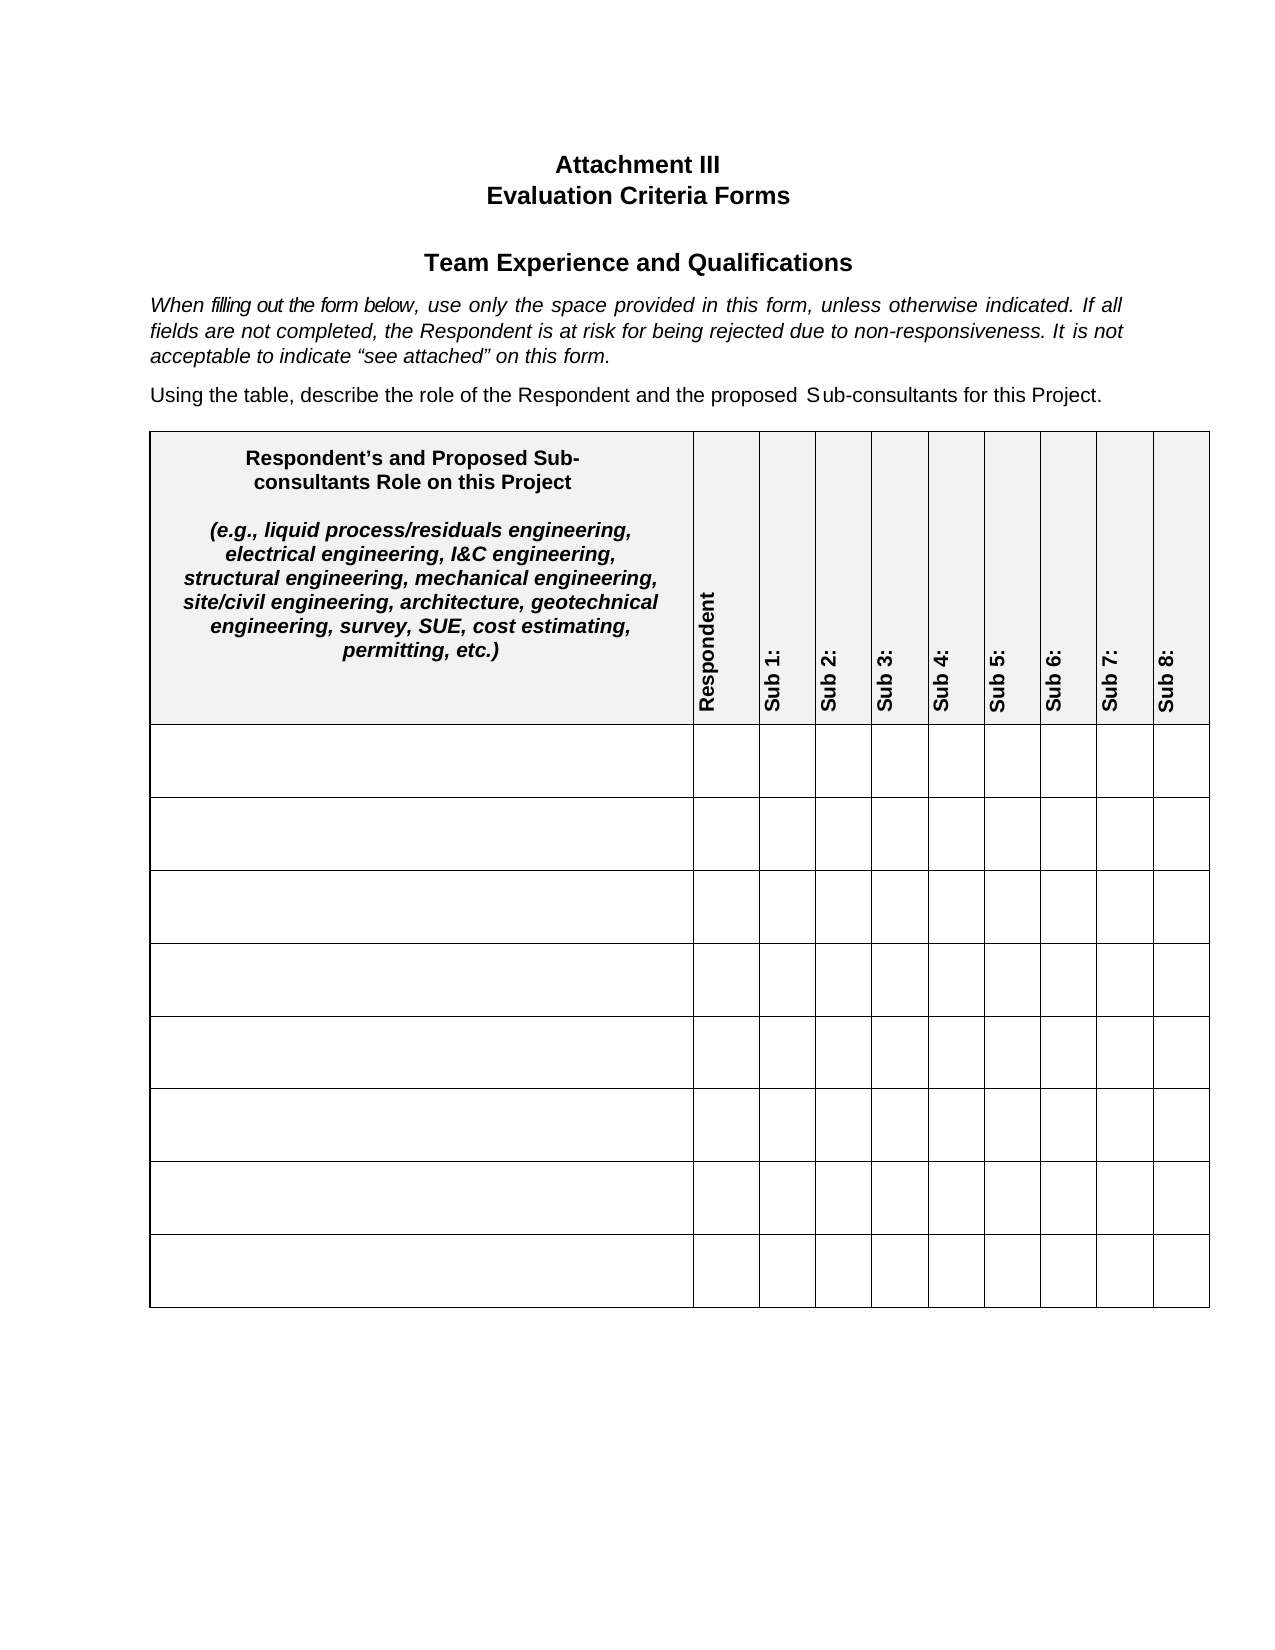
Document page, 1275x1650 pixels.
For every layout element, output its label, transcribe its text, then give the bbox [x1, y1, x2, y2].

table_cell [760, 1017, 815, 1088]
table_cell [694, 798, 759, 869]
table_cell [872, 725, 928, 797]
table_cell [872, 798, 928, 869]
table_cell [929, 1162, 984, 1234]
table_header Sub 7: [1097, 432, 1153, 724]
table_cell [1154, 1235, 1209, 1307]
table_cell [760, 1162, 815, 1234]
table_cell [929, 1089, 984, 1161]
table_cell [1097, 944, 1153, 1016]
table_cell [816, 798, 871, 869]
table_cell [1154, 871, 1209, 942]
text Team Experience and Qualifications [169, 248, 1108, 277]
table_cell [816, 1162, 871, 1234]
table_cell [151, 725, 693, 797]
table_cell [1097, 1235, 1153, 1307]
table_cell [816, 1089, 871, 1161]
table_cell [816, 871, 871, 942]
text Attachment III [150, 150, 1125, 179]
table_header Respondent [694, 432, 759, 724]
table_header Sub 1: [760, 432, 815, 724]
table_cell [1154, 1162, 1209, 1234]
table_cell [1041, 944, 1096, 1016]
text When filling out the form below, use only the space provided in this form, unless otherwise indicated. If all fields are not completed, the Respondent is at risk for being rejected due to non-responsiveness. It is not acceptable to indicate “see attached” on this form. [150, 293, 1125, 368]
table_cell [985, 1162, 1040, 1234]
table_cell [760, 871, 815, 942]
table_cell [985, 1017, 1040, 1088]
table_cell [872, 1162, 928, 1234]
table_cell [1097, 725, 1153, 797]
table_cell [872, 1017, 928, 1088]
table_cell [1154, 725, 1209, 797]
table_cell [151, 1089, 693, 1161]
table_cell [872, 1089, 928, 1161]
table_cell [1041, 871, 1096, 942]
table_cell [1097, 798, 1153, 869]
table_cell [985, 871, 1040, 942]
table_cell [929, 1235, 984, 1307]
table_cell [1097, 871, 1153, 942]
table_cell [985, 1235, 1040, 1307]
table_cell [151, 1017, 693, 1088]
table_cell [872, 1235, 928, 1307]
table_header Sub 6: [1041, 432, 1096, 724]
table_cell [760, 798, 815, 869]
table_header Sub 4: [929, 432, 984, 724]
table_cell [760, 1089, 815, 1161]
table_cell [694, 944, 759, 1016]
table_cell [1041, 725, 1096, 797]
table_cell [760, 725, 815, 797]
table_cell [694, 1017, 759, 1088]
table_header Sub 5: [985, 432, 1040, 724]
table_cell [985, 1089, 1040, 1161]
table_cell [1154, 798, 1209, 869]
table_cell [694, 871, 759, 942]
table_cell [929, 798, 984, 869]
table_cell [929, 944, 984, 1016]
table_cell [694, 725, 759, 797]
table_header Sub 3: [872, 432, 928, 724]
table_cell [816, 1235, 871, 1307]
text Using the table, describe the role of the Respondent and the proposed Sub-consultants for this Project. [150, 383, 1125, 407]
table_cell [1097, 1017, 1153, 1088]
table_cell [151, 944, 693, 1016]
table_cell [816, 1017, 871, 1088]
table_cell [929, 871, 984, 942]
table_cell [151, 1235, 693, 1307]
table_cell [151, 798, 693, 869]
table_cell [872, 871, 928, 942]
table_cell [1041, 798, 1096, 869]
table_cell [1154, 1017, 1209, 1088]
table_header Sub 2: [816, 432, 871, 724]
table_cell [694, 1162, 759, 1234]
table_cell [1041, 1162, 1096, 1234]
table_cell [1097, 1162, 1153, 1234]
table_cell [1097, 1089, 1153, 1161]
table_cell [985, 944, 1040, 1016]
table_cell [872, 944, 928, 1016]
table_cell [929, 725, 984, 797]
table_cell [694, 1235, 759, 1307]
table_header Respondent’s and Proposed Sub-consultants Role on this Project (e.g., liquid process/residuals engineering, electrical engineering, I&C engineering, structural engineering, mechanical engineering, site/civil engineering, architecture, geotechnical engineering, survey, SUE, cost estimating, permitting, etc.) [151, 432, 693, 724]
table_cell [1041, 1017, 1096, 1088]
table_header Sub 8: [1154, 432, 1209, 724]
table_cell [1041, 1235, 1096, 1307]
table_cell [760, 1235, 815, 1307]
table_cell [985, 798, 1040, 869]
table_cell [929, 1017, 984, 1088]
table_cell [985, 725, 1040, 797]
table_cell [151, 871, 693, 942]
table_cell [1154, 1089, 1209, 1161]
table_cell [816, 944, 871, 1016]
table_cell [760, 944, 815, 1016]
table_cell [1041, 1089, 1096, 1161]
table_cell [816, 725, 871, 797]
table_cell [694, 1089, 759, 1161]
table_cell [151, 1162, 693, 1234]
text Evaluation Criteria Forms [159, 181, 1118, 209]
table_cell [1154, 944, 1209, 1016]
